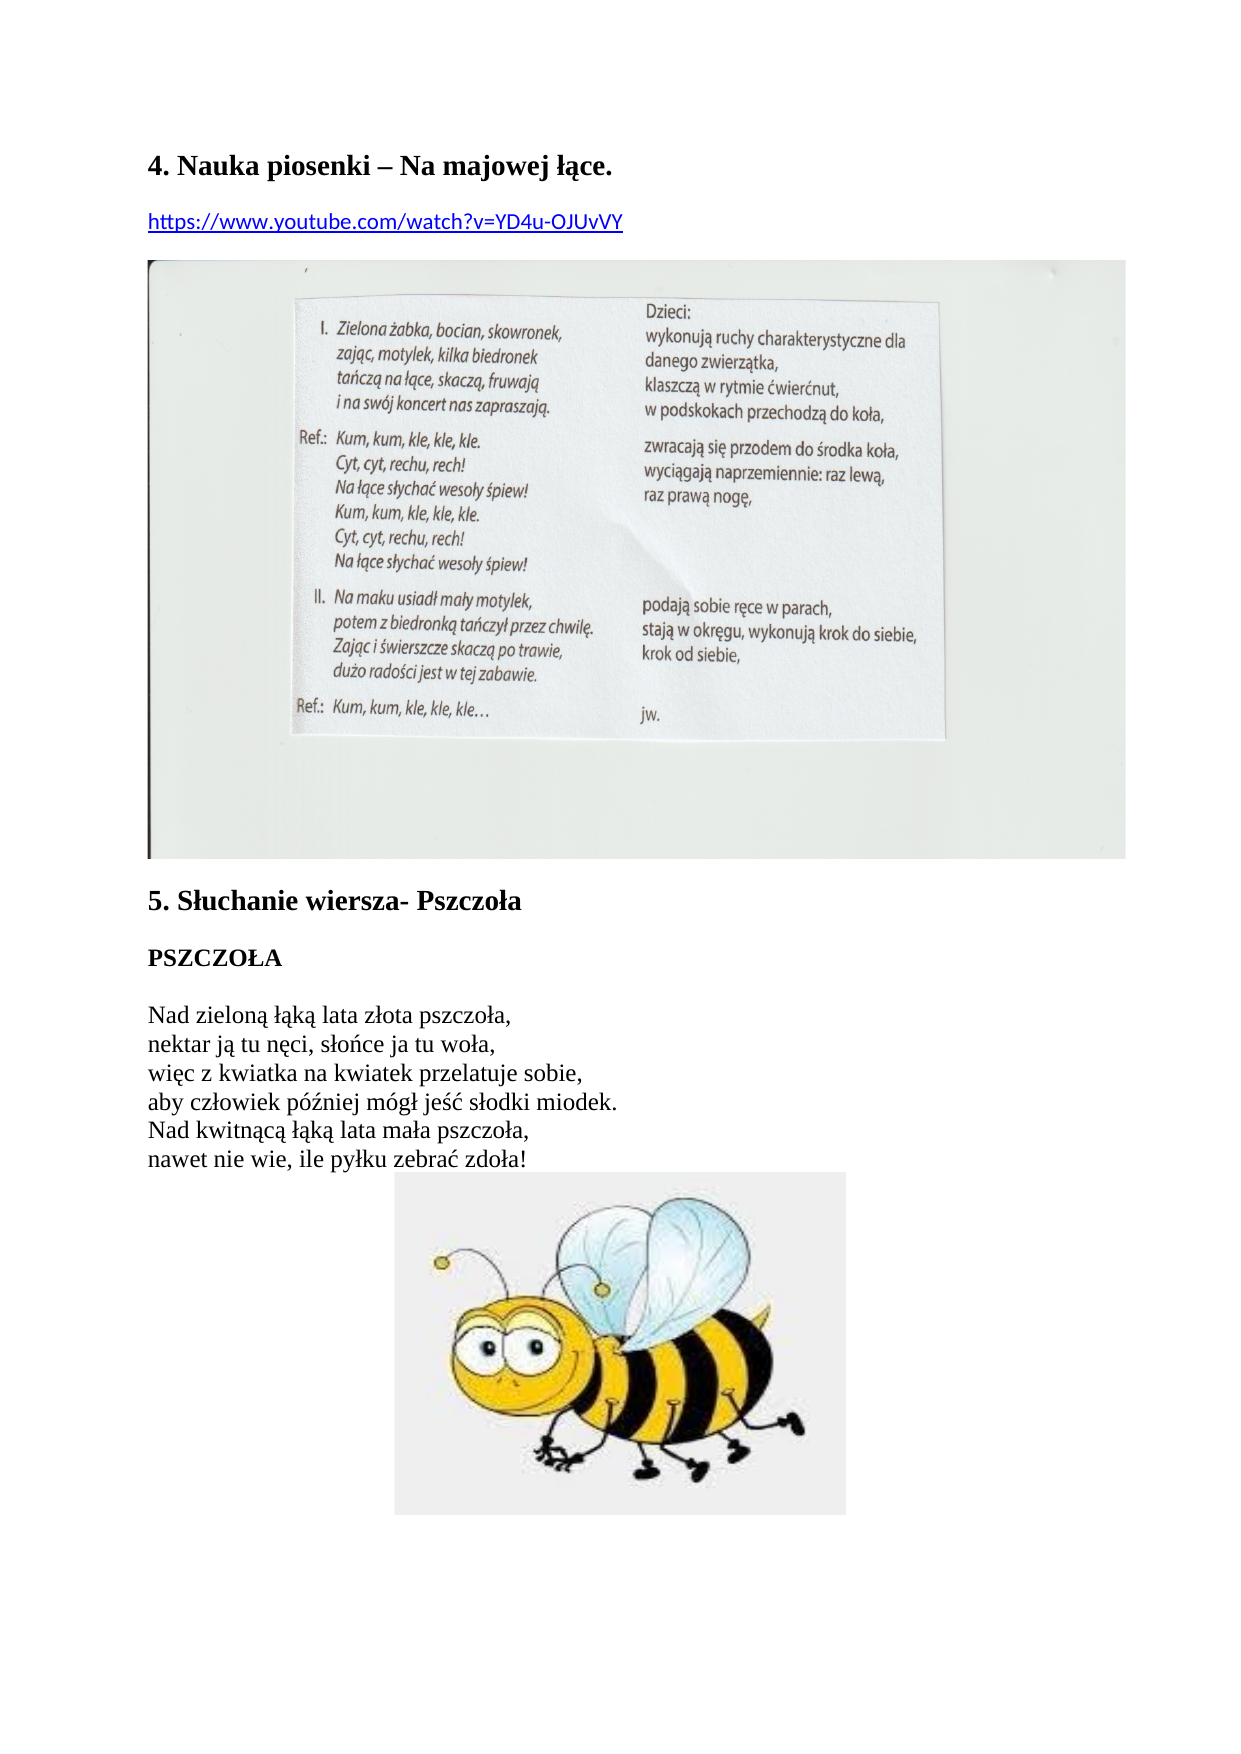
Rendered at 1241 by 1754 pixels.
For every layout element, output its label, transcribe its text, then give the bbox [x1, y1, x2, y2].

text 4. Nauka piosenki – Na majowej łące. [148, 148, 1093, 181]
text https://www.youtube.com/watch?v=YD4u-OJUvVY [148, 207, 1093, 235]
picture [147, 260, 1126, 859]
text PSZCZOŁA [148, 943, 1093, 972]
text Nad zieloną łąką lata złota pszczoła, nektar ją tu nęci, słońce ja tu woła, więc z kwiatka na kwiatek przelatuje sobie, aby człowiek później mógł jeść słodki miodek. Nad kwitnącą łąką lata mała pszczoła, nawet nie wie, ile pyłku zebrać zdoła! [148, 1000, 1093, 1173]
picture [394, 1172, 846, 1515]
text 5. Słuchanie wiersza- Pszczoła [148, 883, 1093, 917]
